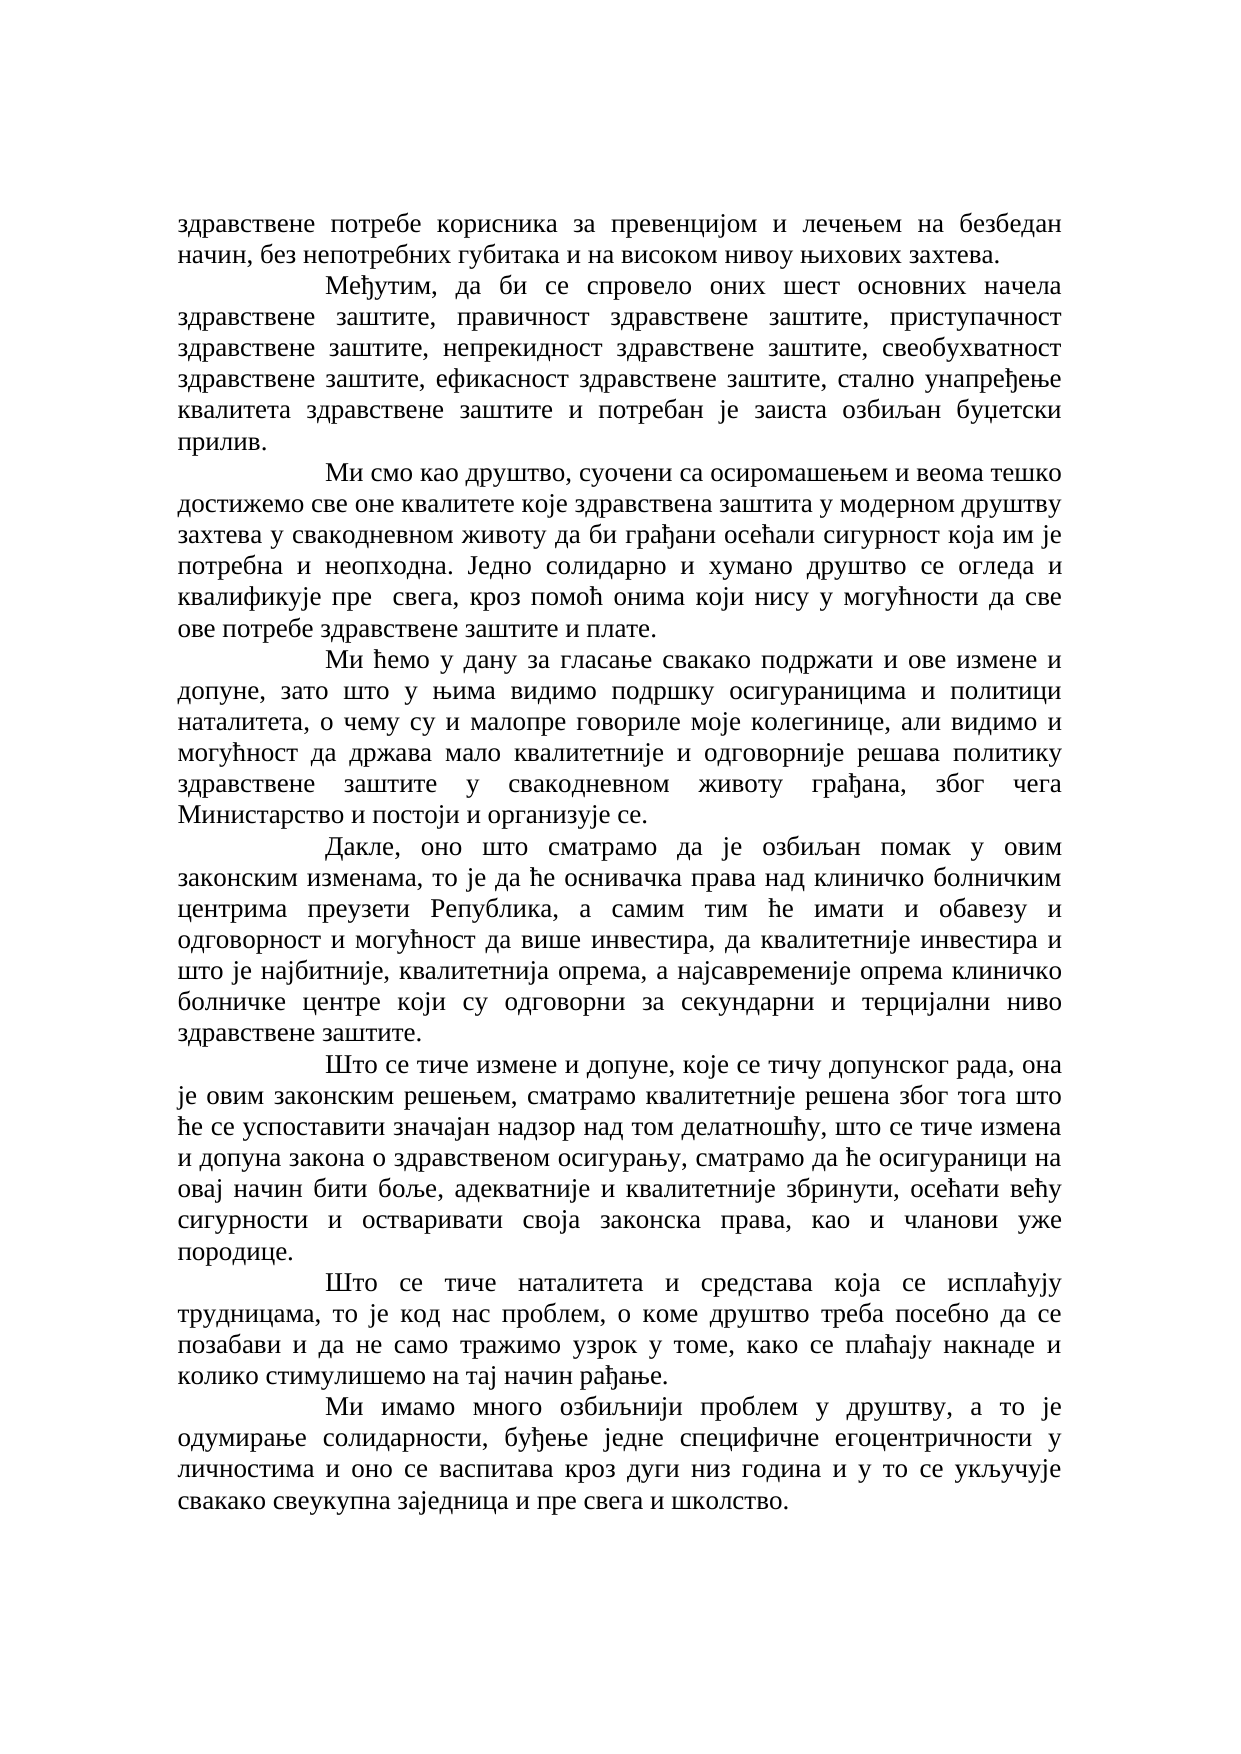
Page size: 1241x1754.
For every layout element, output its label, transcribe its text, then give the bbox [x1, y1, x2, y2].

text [177, 207, 1063, 269]
text Ми имамо много озбиљнији проблем у друштву, а то је одумирање солидарности, буђење једне специфичне егоцентричности у личностима и оно се васпитава кроз дуги низ година и у то се укључује свакако свеукупна заједница и пре свега и школство. [177, 1390, 1063, 1515]
text Ми ћемо у дану за гласање свакако подржати и ове измене и допуне, зато што у њима видимо подршку осигураницима и политици наталитета, о чему су и малопре говориле моје колегинице, али видимо и могућност да држава мало квалитетније и одговорније решава политику здравствене заштите у свакодневном животу грађана, због чега Министарство и постоји и организује се. [177, 643, 1063, 830]
text Међутим, да би се спровело оних шест основних начела здравствене заштите, правичност здравствене заштите, приступачност здравствене заштите, непрекидност здравствене заштите, свеобухватност здравствене заштите, ефикасност здравствене заштите, стално унапређење квалитета здравствене заштите и потребан је заиста озбиљан буџетски прилив. [177, 269, 1063, 456]
text Што се тиче наталитета и средстава која се исплаћују трудницама, то је код нас проблем, о коме друштво треба посебно да се позабави и да не само тражимо узрок у томе, како се плаћају накнаде и колико стимулишемо на тај начин рађање. [177, 1266, 1063, 1390]
text Што се тиче измене и допуне, које се тичу допунског рада, она је овим законским решењем, сматрамо квалитетније решена због тога што ће се успоставити значајан надзор над том делатношћу, што се тиче измена и допуна закона о здравственом осигурању, сматрамо да ће осигураници на овај начин бити боље, адекватније и квалитетније збринути, осећати већу сигурности и остваривати своја законска права, као и чланови уже породице. [177, 1048, 1063, 1266]
text Ми смо као друштво, суочени са осиромашењем и веома тешко достижемо све оне квалитете које здравствена заштита у модерном друштву захтева у свакодневном животу да би грађани осећали сигурност која им је потребна и неопходна. Једно солидарно и хумано друштво се огледа и квалификује пре свега, кроз помоћ онима који нису у могућности да све ове потребе здравствене заштите и плате. [177, 456, 1063, 643]
text Дакле, оно што сматрамо да је озбиљан помак у овим законским изменама, то је да ће оснивачка права над клиничко болничким центрима преузети Република, а самим тим ће имати и обавезу и одговорност и могућност да више инвестира, да квалитетније инвестира и што је најбитније, квалитетнија опрема, а најсавременије опрема клиничко болничке центре који су одговорни за секундарни и терцијални ниво здравствене заштите. [177, 830, 1063, 1048]
